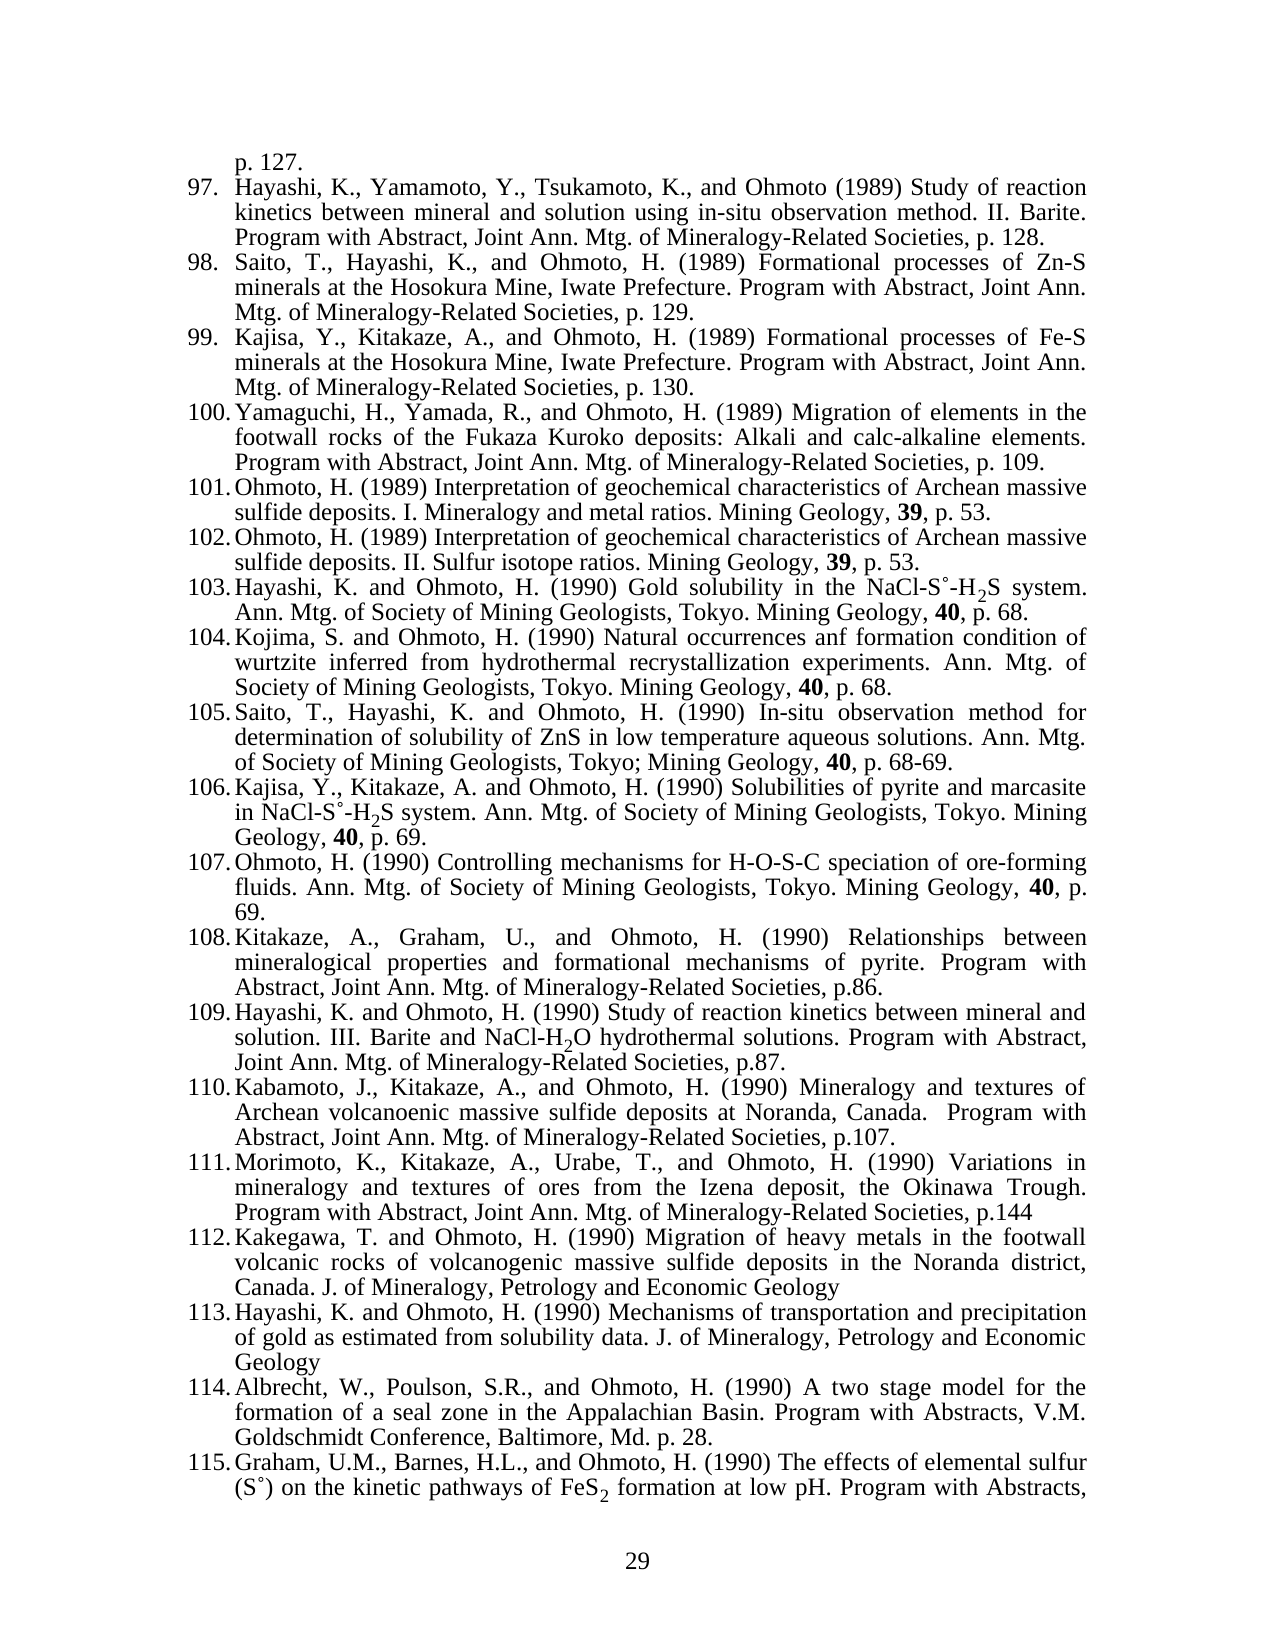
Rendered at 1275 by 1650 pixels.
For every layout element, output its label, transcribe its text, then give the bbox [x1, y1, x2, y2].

text 104. Kojima, S. and Ohmoto, H. (1990) Natural occurrences anf formation condition of wurtzite inferred from hydrothermal recrystallization experiments. Ann. Mtg. of Society of Mining Geologists, Tokyo. Mining Geology, 40, p. 68. [187, 625, 1087, 700]
text 97. Hayashi, K., Yamamoto, Y., Tsukamoto, K., and Ohmoto (1989) Study of reaction kinetics between mineral and solution using in-situ observation method. II. Barite. Program with Abstract, Joint Ann. Mtg. of Mineralogy-Related Societies, p. 128. [187, 175, 1087, 250]
text 112. Kakegawa, T. and Ohmoto, H. (1990) Migration of heavy metals in the footwall volcanic rocks of volcanogenic massive sulfide deposits in the Noranda district, Canada. J. of Mineralogy, Petrology and Economic Geology [187, 1225, 1087, 1300]
text 99. Kajisa, Y., Kitakaze, A., and Ohmoto, H. (1989) Formational processes of Fe-S minerals at the Hosokura Mine, Iwate Prefecture. Program with Abstract, Joint Ann. Mtg. of Mineralogy-Related Societies, p. 130. [187, 325, 1087, 400]
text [187, 1450, 1087, 1500]
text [187, 150, 1087, 175]
text 111. Morimoto, K., Kitakaze, A., Urabe, T., and Ohmoto, H. (1990) Variations in mineralogy and textures of ores from the Izena deposit, the Okinawa Trough. Program with Abstract, Joint Ann. Mtg. of Mineralogy-Related Societies, p.144 [187, 1150, 1087, 1225]
text 109. Hayashi, K. and Ohmoto, H. (1990) Study of reaction kinetics between mineral and solution. III. Barite and NaCl-H2O hydrothermal solutions. Program with Abstract, Joint Ann. Mtg. of Mineralogy-Related Societies, p.87. [187, 1000, 1087, 1075]
text 102. Ohmoto, H. (1989) Interpretation of geochemical characteristics of Archean massive sulfide deposits. II. Sulfur isotope ratios. Mining Geology, 39, p. 53. [187, 525, 1087, 575]
text 98. Saito, T., Hayashi, K., and Ohmoto, H. (1989) Formational processes of Zn-S minerals at the Hosokura Mine, Iwate Prefecture. Program with Abstract, Joint Ann. Mtg. of Mineralogy-Related Societies, p. 129. [187, 250, 1087, 325]
text 103. Hayashi, K. and Ohmoto, H. (1990) Gold solubility in the NaCl-S˚-H2S system. Ann. Mtg. of Society of Mining Geologists, Tokyo. Mining Geology, 40, p. 68. [187, 575, 1087, 625]
text 108. Kitakaze, A., Graham, U., and Ohmoto, H. (1990) Relationships between mineralogical properties and formational mechanisms of pyrite. Program with Abstract, Joint Ann. Mtg. of Mineralogy-Related Societies, p.86. [187, 925, 1087, 1000]
text 114. Albrecht, W., Poulson, S.R., and Ohmoto, H. (1990) A two stage model for the formation of a seal zone in the Appalachian Basin. Program with Abstracts, V.M. Goldschmidt Conference, Baltimore, Md. p. 28. [187, 1375, 1087, 1450]
text 107. Ohmoto, H. (1990) Controlling mechanisms for H-O-S-C speciation of ore-forming fluids. Ann. Mtg. of Society of Mining Geologists, Tokyo. Mining Geology, 40, p. 69. [187, 850, 1087, 925]
text 105. Saito, T., Hayashi, K. and Ohmoto, H. (1990) In-situ observation method for determination of solubility of ZnS in low temperature aqueous solutions. Ann. Mtg. of Society of Mining Geologists, Tokyo; Mining Geology, 40, p. 68-69. [187, 700, 1087, 775]
text 110. Kabamoto, J., Kitakaze, A., and Ohmoto, H. (1990) Mineralogy and textures of Archean volcanoenic massive sulfide deposits at Noranda, Canada. Program with Abstract, Joint Ann. Mtg. of Mineralogy-Related Societies, p.107. [187, 1075, 1087, 1150]
text 106. Kajisa, Y., Kitakaze, A. and Ohmoto, H. (1990) Solubilities of pyrite and marcasite in NaCl-S˚-H2S system. Ann. Mtg. of Society of Mining Geologists, Tokyo. Mining Geology, 40, p. 69. [187, 775, 1087, 850]
text 101. Ohmoto, H. (1989) Interpretation of geochemical characteristics of Archean massive sulfide deposits. I. Mineralogy and metal ratios. Mining Geology, 39, p. 53. [187, 475, 1087, 525]
text 100. Yamaguchi, H., Yamada, R., and Ohmoto, H. (1989) Migration of elements in the footwall rocks of the Fukaza Kuroko deposits: Alkali and calc-alkaline elements. Program with Abstract, Joint Ann. Mtg. of Mineralogy-Related Societies, p. 109. [187, 400, 1087, 475]
text 113. Hayashi, K. and Ohmoto, H. (1990) Mechanisms of transportation and precipitation of gold as estimated from solubility data. J. of Mineralogy, Petrology and Economic Geology [187, 1300, 1087, 1375]
